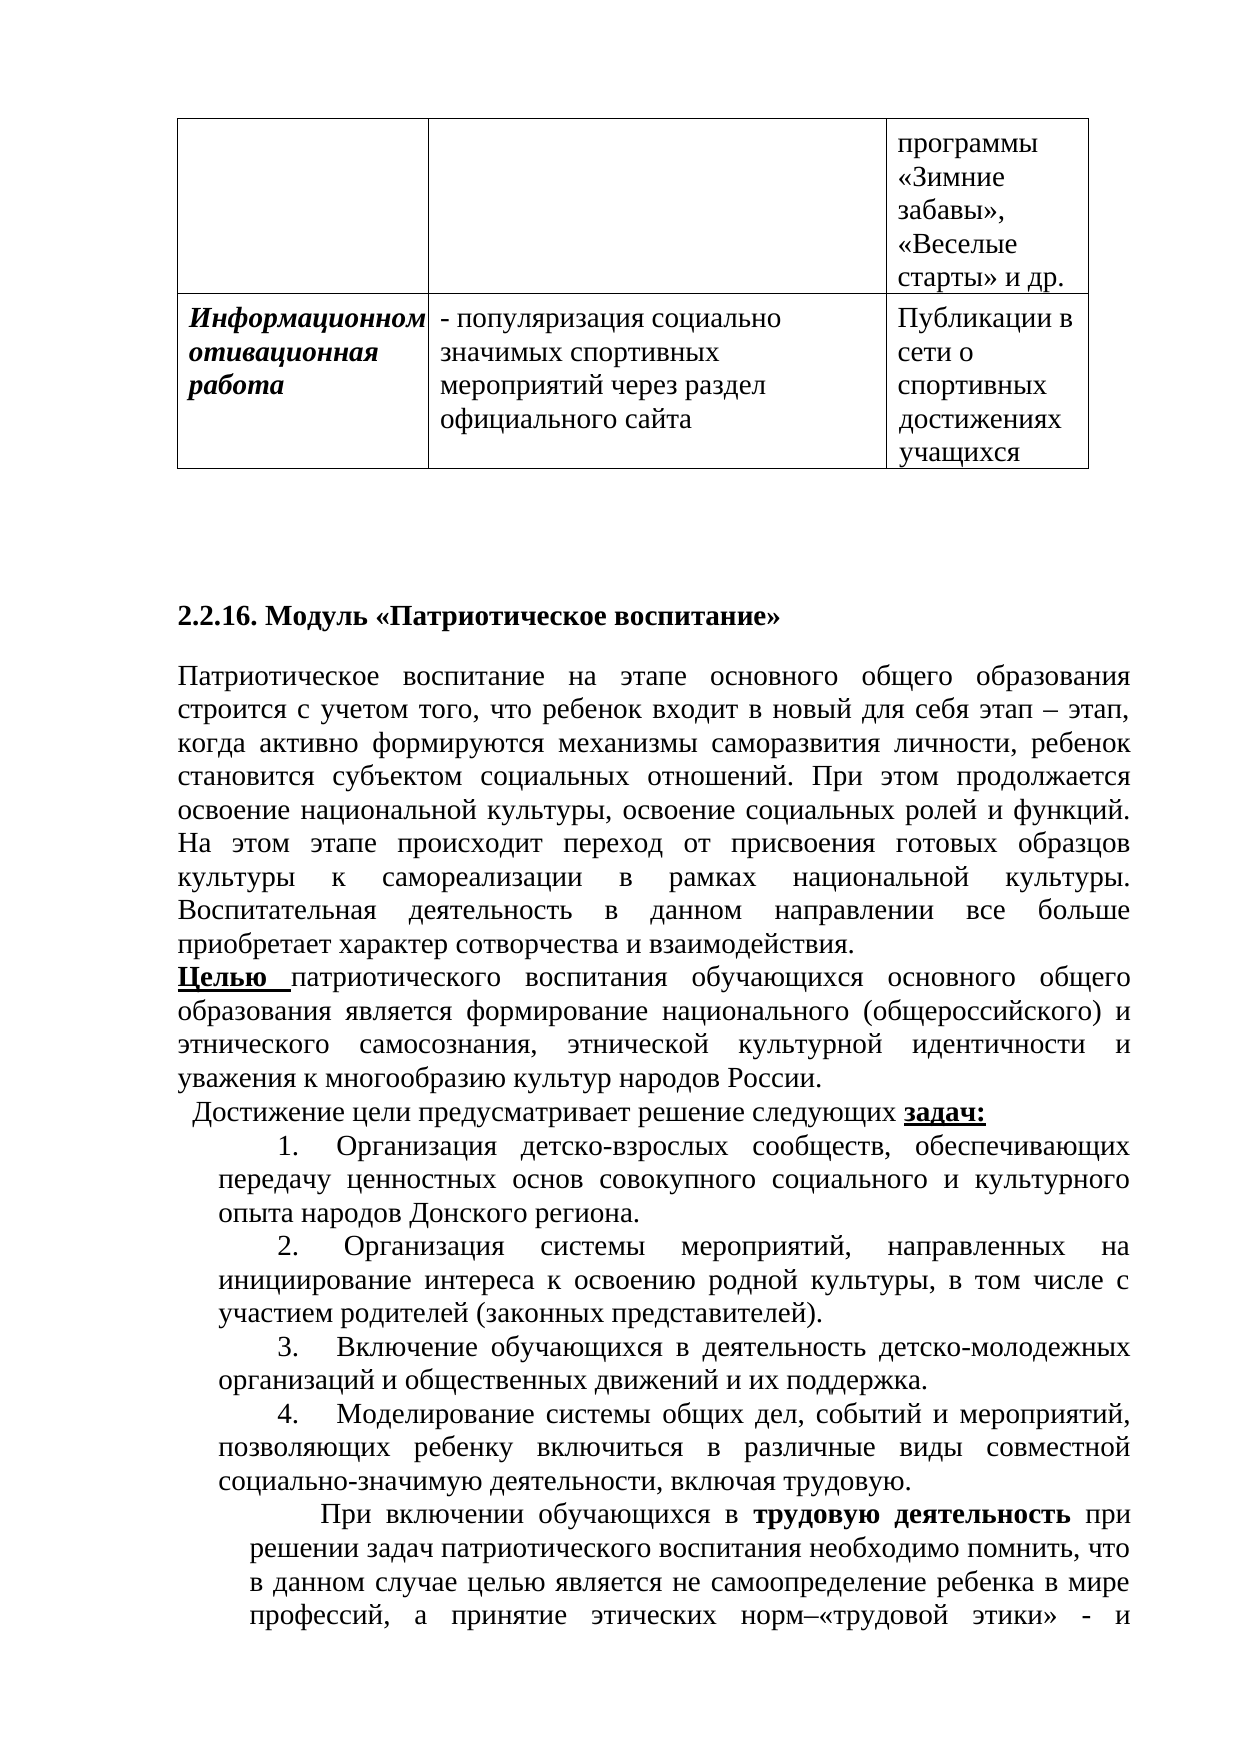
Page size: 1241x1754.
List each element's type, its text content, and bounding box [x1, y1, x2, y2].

list Организация системы мероприятий, направленных на инициирование интереса к освоению родной культуры, в том числе с участием родителей (законных представителей). [218, 1228, 1130, 1329]
text Целью патриотического воспитания обучающихся основного общего образования является формирование национального (общероссийского) и этнического самосознания, этнической культурной идентичности и уважения к многообразию культур народов России. [177, 959, 1132, 1094]
table_cell Публикации в сети о спортивных достижениях учащихся [887, 294, 1088, 468]
table_cell - популяризация социально значимых спортивных мероприятий через раздел официального сайта [429, 294, 886, 468]
list Организация детско-взрослых сообществ, обеспечивающих передачу ценностных основ совокупного социального и культурного опыта народов Донского региона. [218, 1128, 1131, 1228]
text 2.2.16. Модуль «Патриотическое воспитание» [177, 598, 1152, 632]
list Моделирование системы общих дел, событий и мероприятий, позволяющих ребенку включиться в различные виды совместной социально-значимую деятельности, включая трудовую. [218, 1396, 1131, 1497]
text Патриотическое воспитание на этапе основного общего образования строится с учетом того, что ребенок входит в новый для себя этап – этап, когда активно формируются механизмы саморазвития личности, ребенок становится субъектом социальных отношений. При этом продолжается освоение национальной культуры, освоение социальных ролей и функций. На этом этапе происходит переход от присвоения готовых образцов культуры к самореализации в рамках национальной культуры. Воспитательная деятельность в данном направлении все больше приобретает характер сотворчества и взаимодействия. [177, 658, 1131, 959]
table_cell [178, 119, 428, 293]
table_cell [429, 119, 886, 293]
text Достижение цели предусматривает решение следующих задач: [192, 1094, 1152, 1127]
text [249, 1497, 1131, 1631]
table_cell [887, 119, 1088, 293]
table_cell Информационномотивационная работа [178, 294, 428, 468]
list Включение обучающихся в деятельность детско-молодежных организаций и общественных движений и их поддержка. [218, 1329, 1131, 1396]
